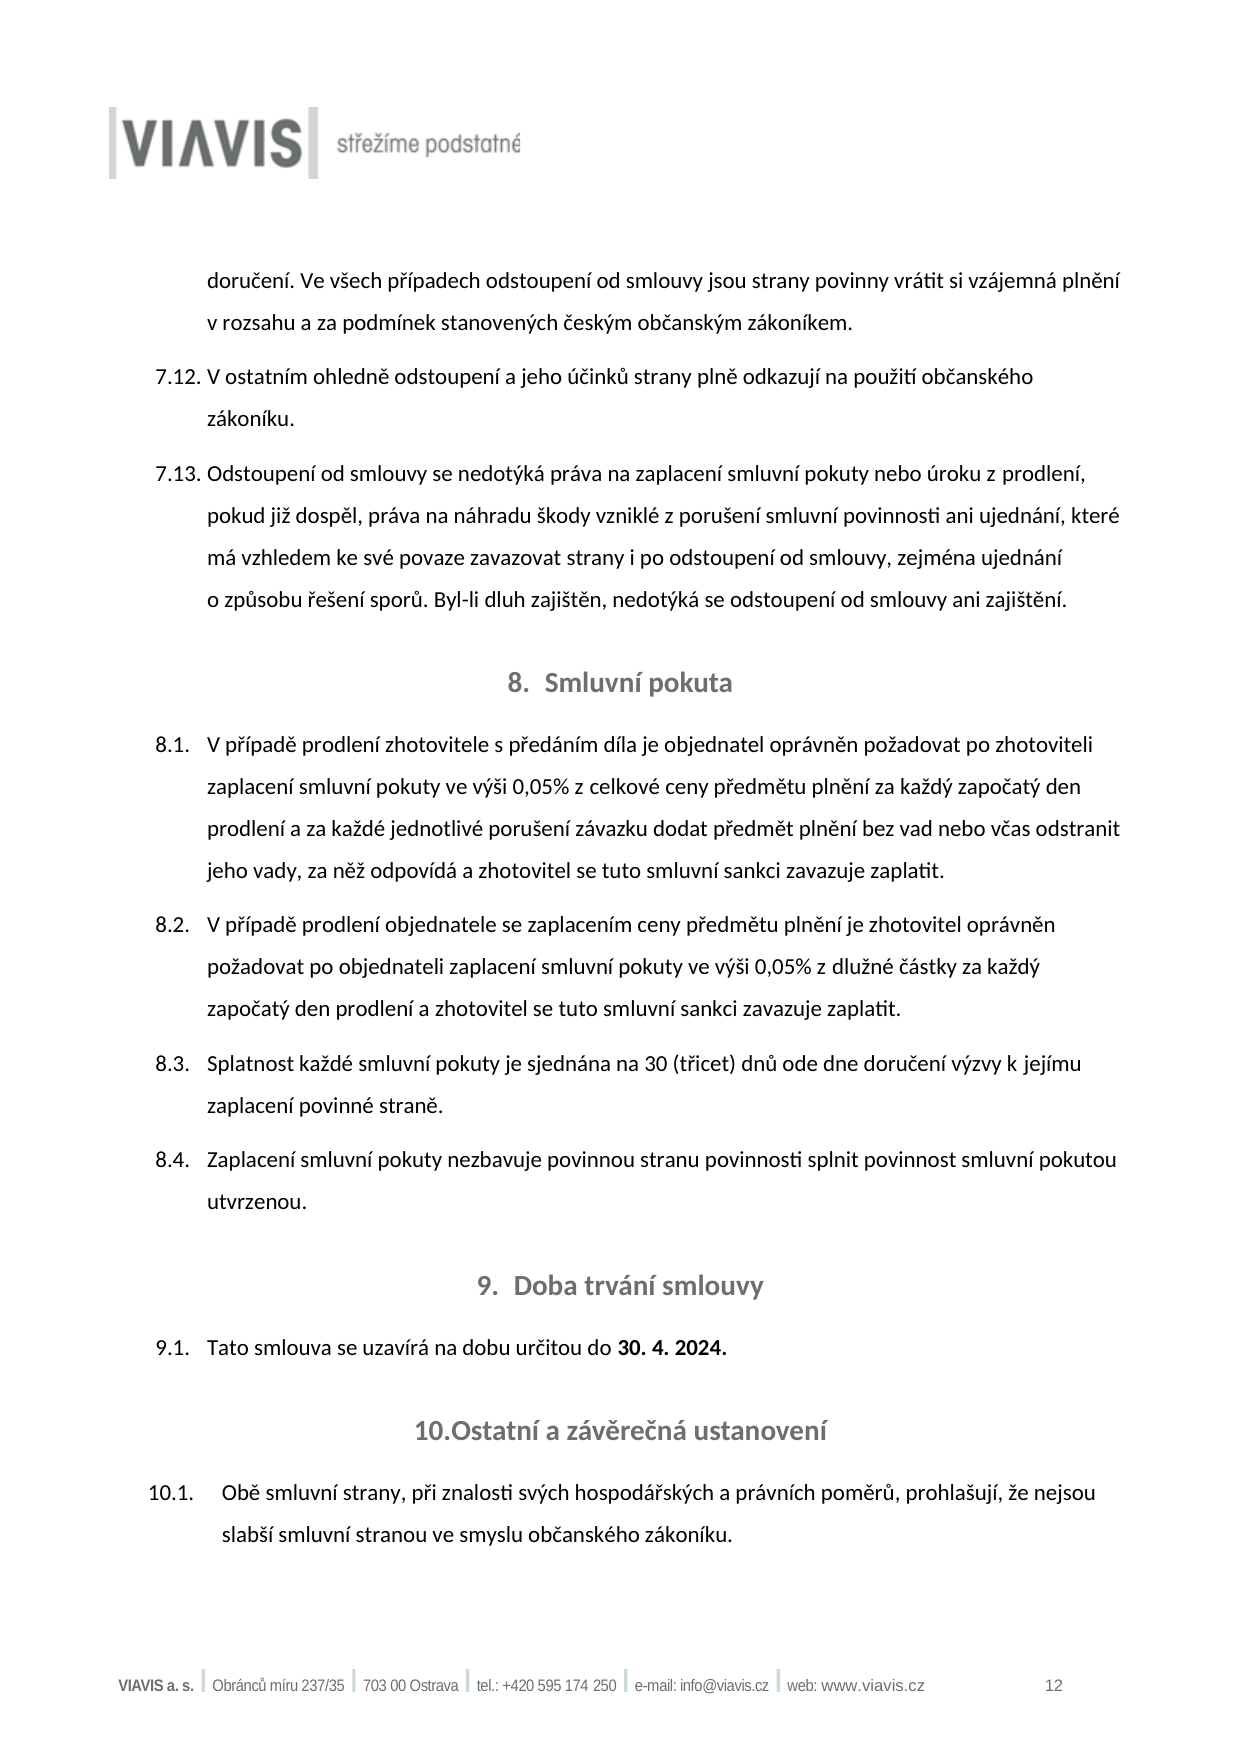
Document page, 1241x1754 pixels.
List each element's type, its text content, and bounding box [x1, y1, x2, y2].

picture [776, 1669, 781, 1692]
subtitle Doba trvání smlouvy [118, 1267, 1122, 1302]
subtitle Tato smlouva se uzavírá na dobu určitou do 30. 4. 2024. [155, 1333, 1122, 1361]
picture [201, 1669, 205, 1692]
subtitle Zaplacení smluvní pokuty nezbavuje povinnou stranu povinnosti splnit povinnost smluvní pokutou utvrzenou. [155, 1145, 1122, 1215]
picture [352, 1669, 356, 1692]
subtitle Smluvní pokuta [118, 664, 1122, 700]
subtitle Obě smluvní strany, při znalosti svých hospodářských a právních poměrů, prohlašují, že nejsou slabší smluvní stranou ve smyslu občanského zákoníku. [148, 1478, 1122, 1548]
subtitle V případě prodlení zhotovitele s předáním díla je objednatel oprávněn požadovat po zhotoviteli zaplacení smluvní pokuty ve výši 0,05% z celkové ceny předmětu plnění za každý započatý den prodlení a za každé jednotlivé porušení závazku dodat předmět plnění bez vad nebo včas odstranit jeho vady, za něž odpovídá a zhotovitel se tuto smluvní sankci zavazuje zaplatit. [155, 730, 1122, 884]
subtitle Odstoupení od smlouvy se nedotýká práva na zaplacení smluvní pokuty nebo úroku z prodlení, pokud již dospěl, práva na náhradu škody vzniklé z porušení smluvní povinnosti ani ujednání, které má vzhledem ke své povaze zavazovat strany i po odstoupení od smlouvy, zejména ujednání o způsobu řešení sporů. Byl-li dluh zajištěn, nedotýká se odstoupení od smlouvy ani zajištění. [155, 459, 1122, 613]
subtitle V případě prodlení objednatele se zaplacením ceny předmětu plnění je zhotovitel oprávněn požadovat po objednateli zaplacení smluvní pokuty ve výši 0,05% z dlužné částky za každý započatý den prodlení a zhotovitel se tuto smluvní sankci zavazuje zaplatit. [155, 911, 1122, 1022]
subtitle V ostatním ohledně odstoupení a jeho účinků strany plně odkazují na použití občanského zákoníku. [155, 362, 1122, 432]
subtitle Ostatní a závěrečná ustanovení [118, 1412, 1122, 1448]
picture [624, 1669, 628, 1692]
picture [107, 107, 519, 179]
subtitle Splatnost každé smluvní pokuty je sjednána na 30 (třicet) dnů ode dne doručení výzvy k jejímu zaplacení povinné straně. [155, 1049, 1122, 1119]
picture [466, 1669, 470, 1692]
